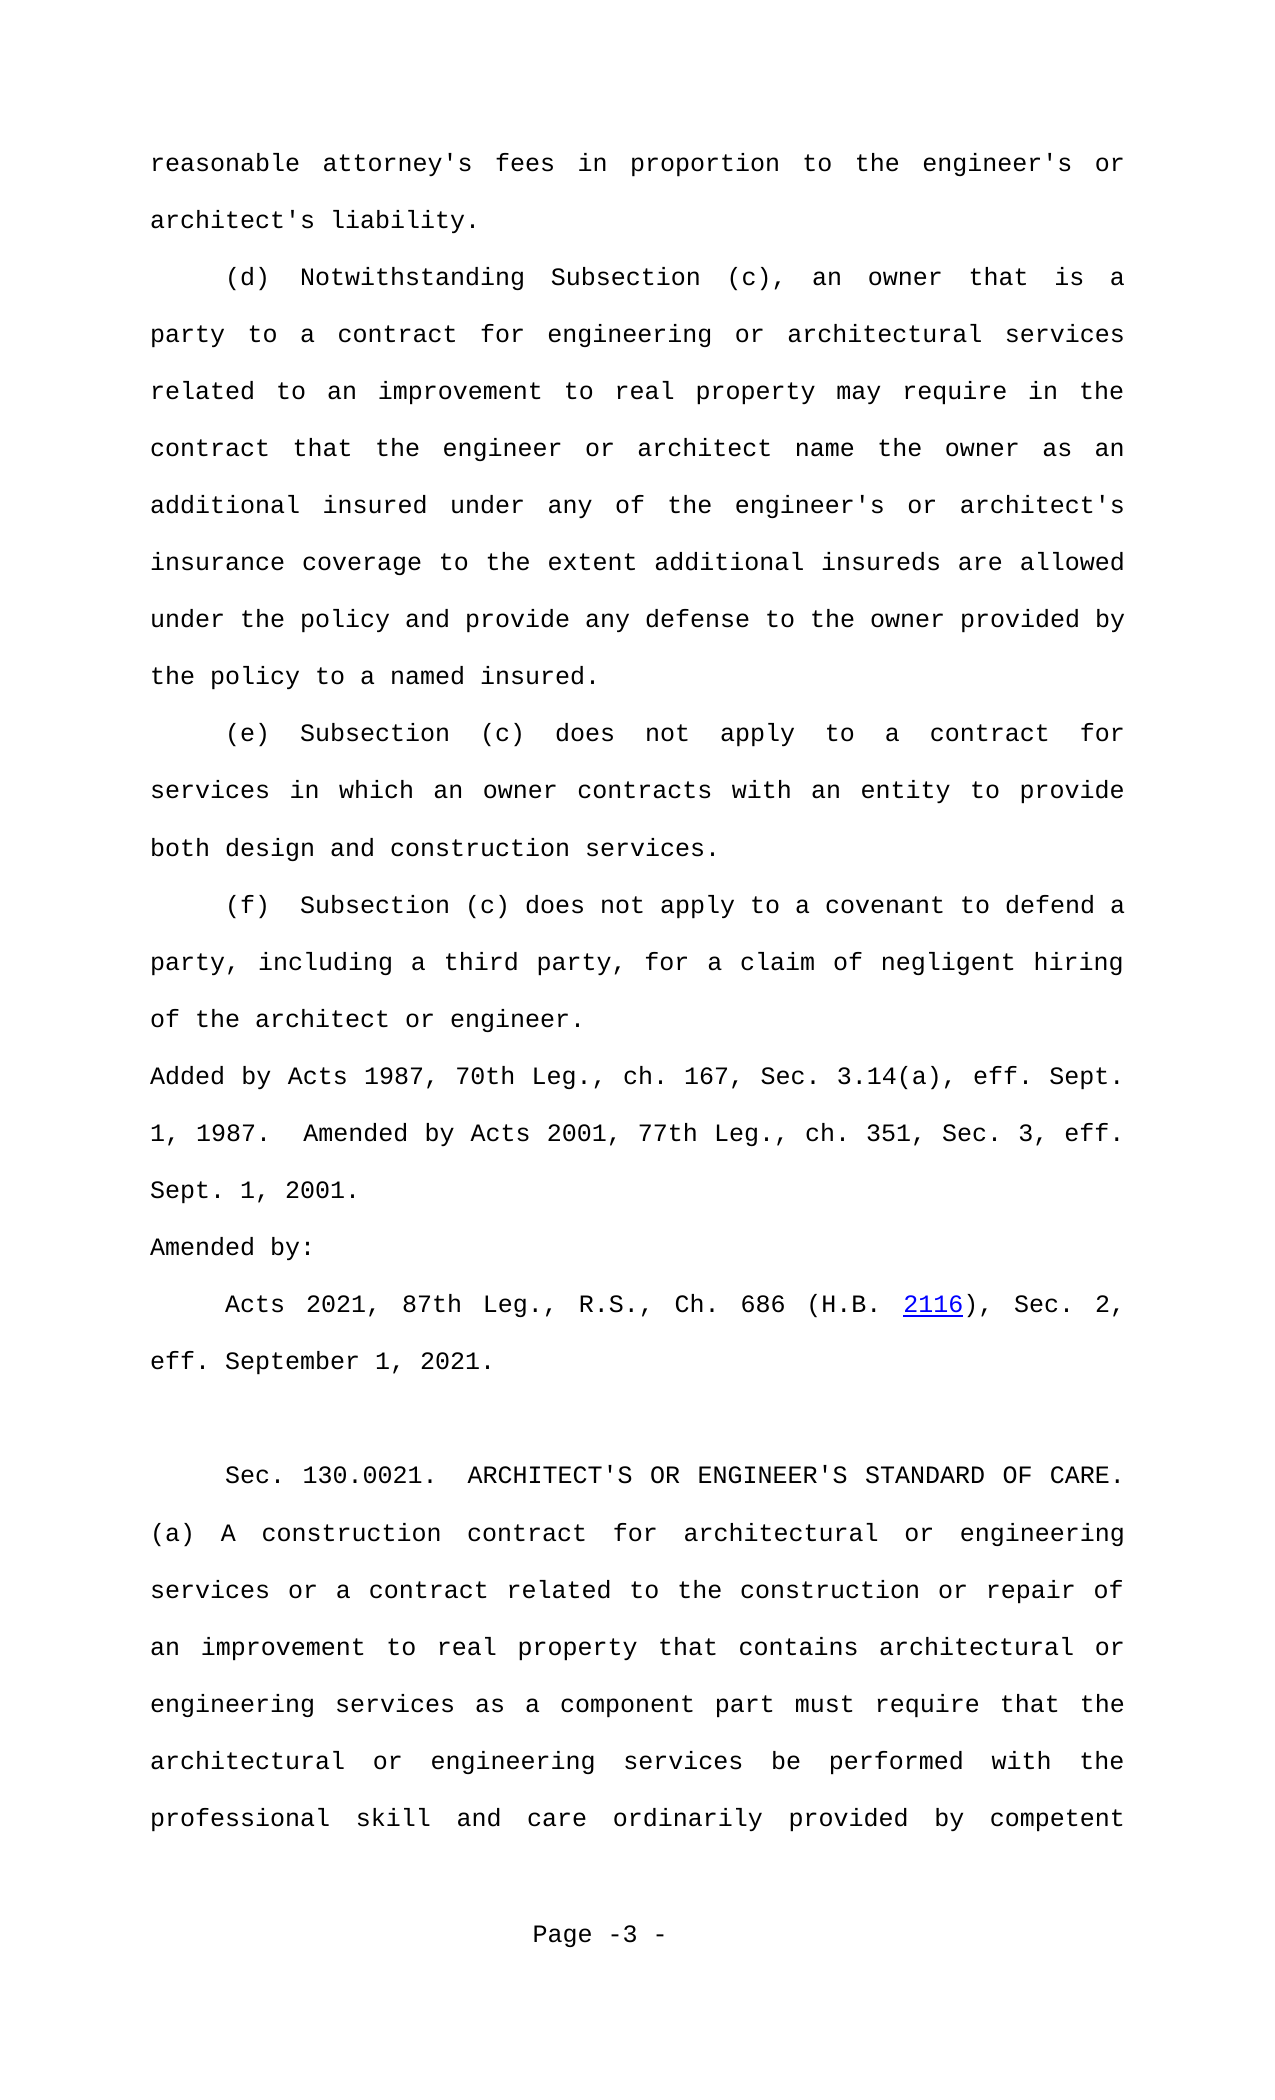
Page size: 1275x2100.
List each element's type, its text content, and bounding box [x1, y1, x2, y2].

text (f) Subsection (c) does not apply to a covenant to defend a party, including a third party, for a claim of negligent hiring of the architect or engineer. [150, 892, 1125, 1035]
text Amended by: [150, 1234, 1125, 1263]
text (e) Subsection (c) does not apply to a contract for services in which an owner contracts with an entity to provide both design and construction services. [150, 721, 1125, 863]
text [150, 1463, 1125, 1834]
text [150, 150, 1125, 236]
text Acts 2021, 87th Leg., R.S., Ch. 686 (H.B. 2116), Sec. 2, eff. September 1, 2021. [150, 1292, 1125, 1377]
text (d) Notwithstanding Subsection (c), an owner that is a party to a contract for engineering or architectural services related to an improvement to real property may require in the contract that the engineer or architect name the owner as an additional insured under any of the engineer's or architect's insurance coverage to the extent additional insureds are allowed under the policy and provide any defense to the owner provided by the policy to a named insured. [150, 264, 1125, 692]
text Added by Acts 1987, 70th Leg., ch. 167, Sec. 3.14(a), eff. Sept. 1, 1987. Amended by Acts 2001, 77th Leg., ch. 351, Sec. 3, eff. Sept. 1, 2001. [150, 1063, 1125, 1206]
